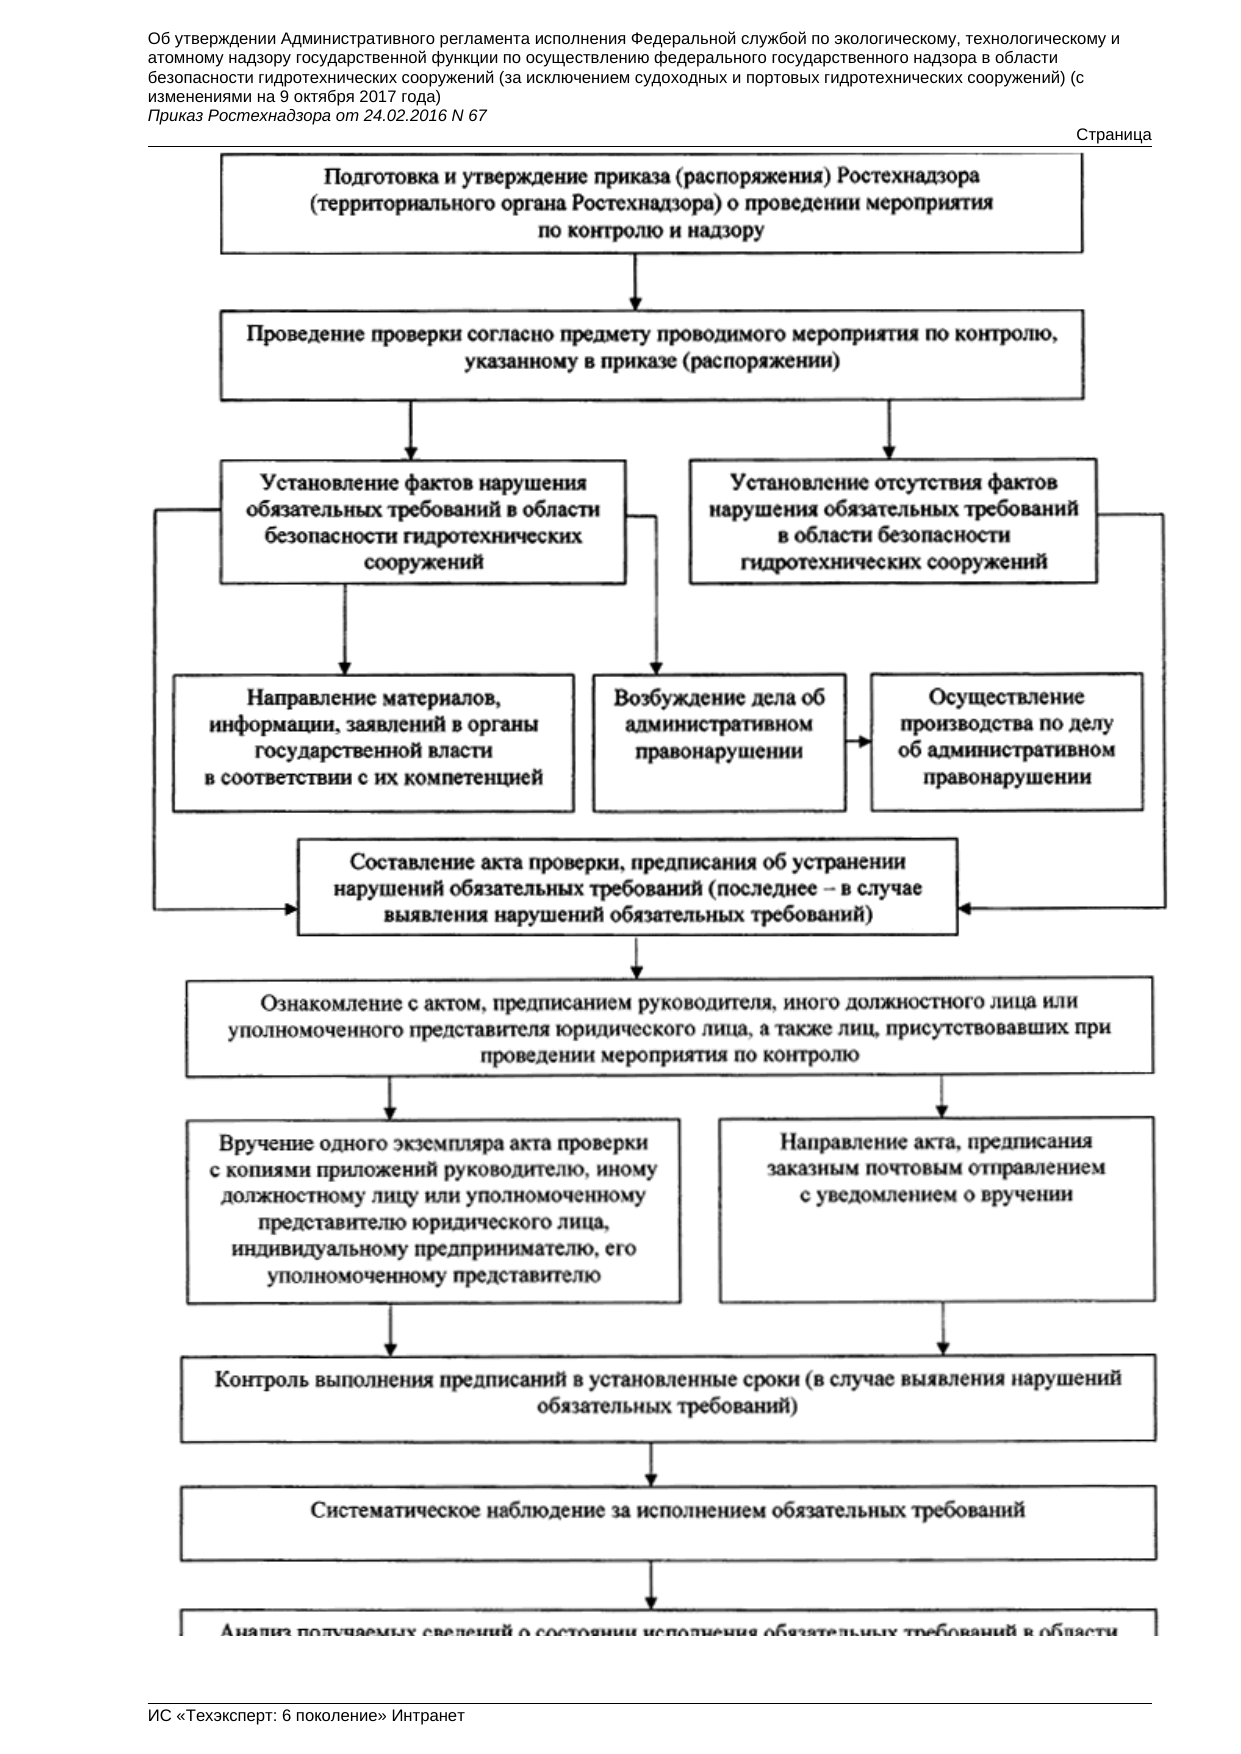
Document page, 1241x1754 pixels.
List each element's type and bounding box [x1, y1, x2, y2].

picture [147, 147, 1174, 1636]
